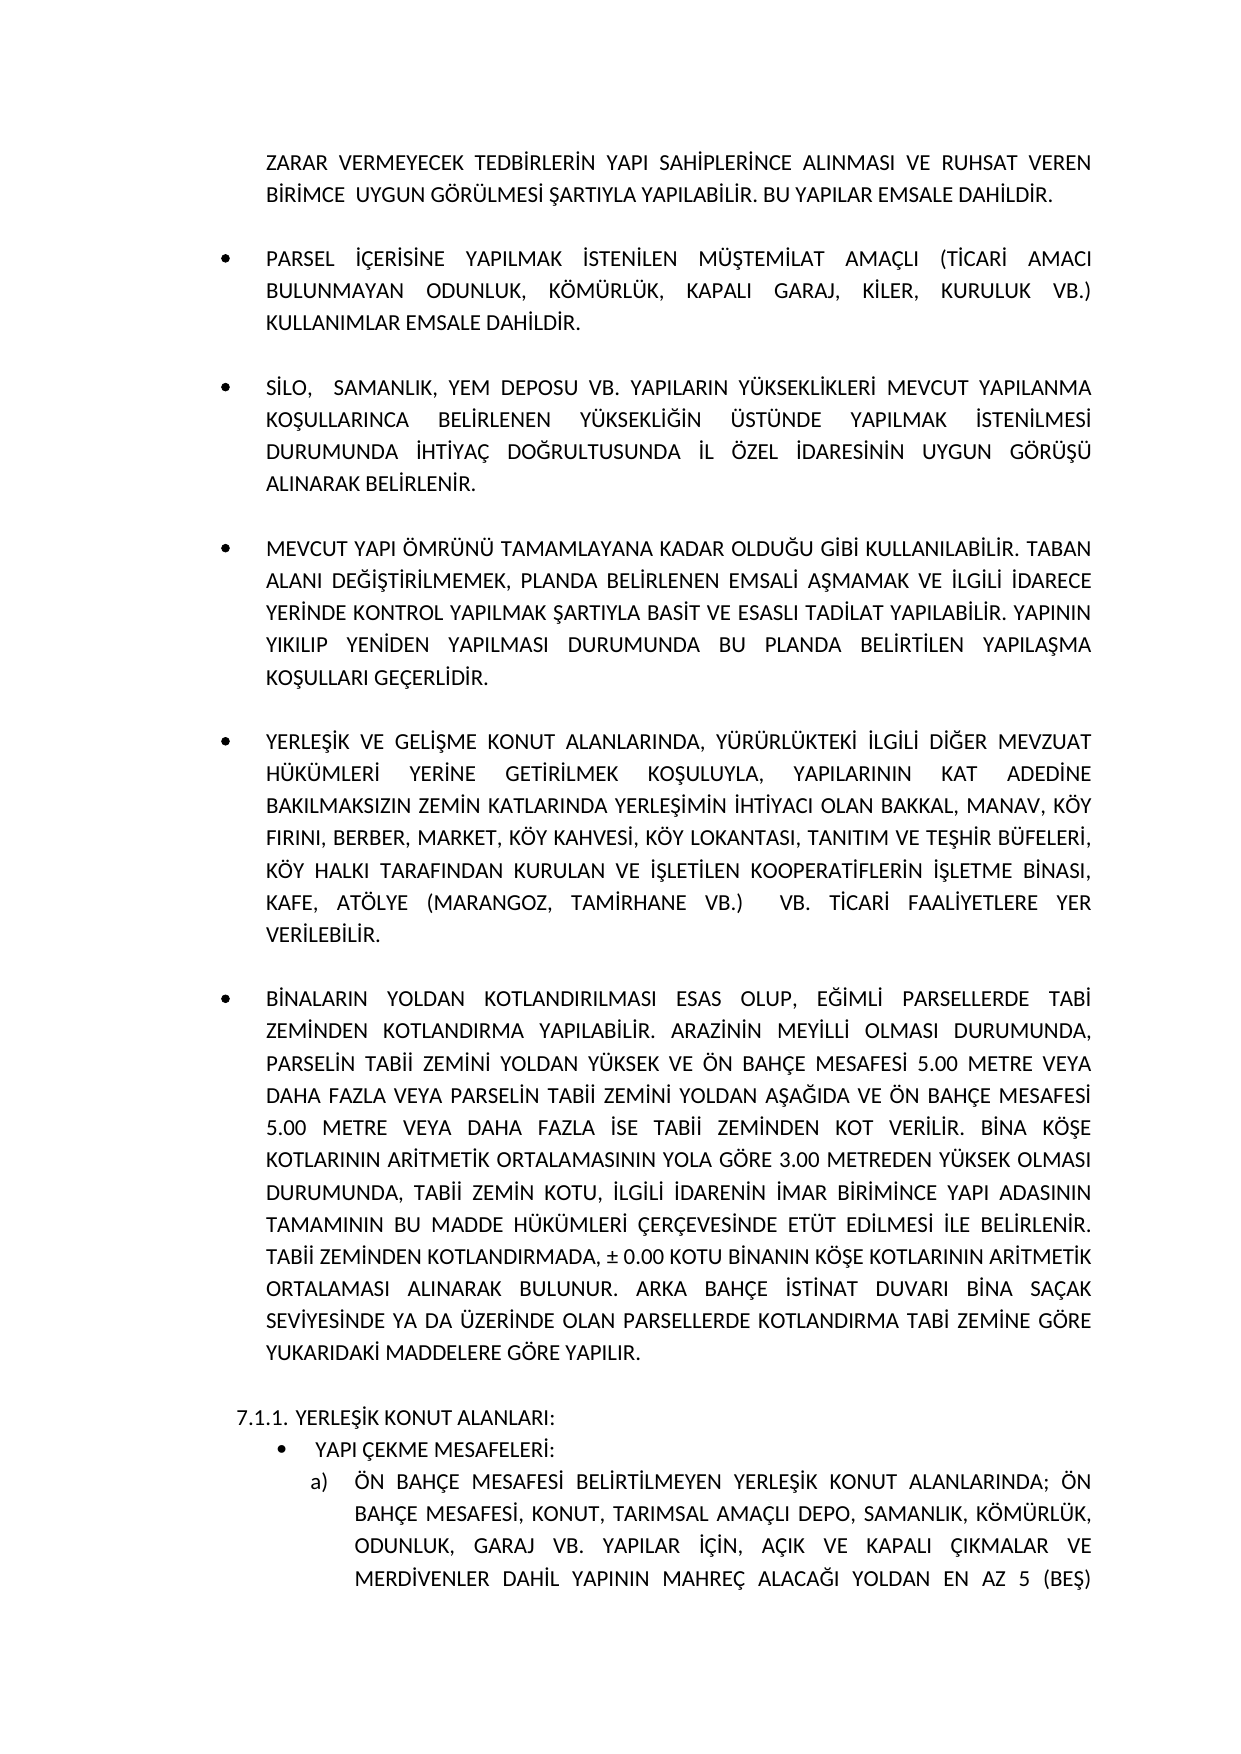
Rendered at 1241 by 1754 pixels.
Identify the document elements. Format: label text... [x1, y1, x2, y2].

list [221, 148, 1093, 208]
list YAPI ÇEKME MESAFELERİ: [278, 1435, 1093, 1463]
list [310, 1467, 1093, 1592]
list PARSEL İÇERİSİNE YAPILMAK İSTENİLEN MÜŞTEMİLAT AMAÇLI (TİCARİ AMACI BULUNMAYAN ODUNLUK, KÖMÜRLÜK, KAPALI GARAJ, KİLER, KURULUK VB.) KULLANIMLAR EMSALE DAHİLDİR. [221, 244, 1093, 337]
list MEVCUT YAPI ÖMRÜNÜ TAMAMLAYANA KADAR OLDUĞU GİBİ KULLANILABİLİR. TABAN ALANI DEĞİŞTİRİLMEMEK, PLANDA BELİRLENEN EMSALİ AŞMAMAK VE İLGİLİ İDARECE YERİNDE KONTROL YAPILMAK ŞARTIYLA BASİT VE ESASLI TADİLAT YAPILABİLİR. YAPININ YIKILIP YENİDEN YAPILMASI DURUMUNDA BU PLANDA BELİRTİLEN YAPILAŞMA KOŞULLARI GEÇERLİDİR. [221, 534, 1093, 691]
list SİLO, SAMANLIK, YEM DEPOSU VB. YAPILARIN YÜKSEKLİKLERİ MEVCUT YAPILANMA KOŞULLARINCA BELİRLENEN YÜKSEKLİĞİN ÜSTÜNDE YAPILMAK İSTENİLMESİ DURUMUNDA İHTİYAÇ DOĞRULTUSUNDA İL ÖZEL İDARESİNİN UYGUN GÖRÜŞÜ ALINARAK BELİRLENİR. [221, 373, 1093, 497]
list BİNALARIN YOLDAN KOTLANDIRILMASI ESAS OLUP, EĞİMLİ PARSELLERDE TABİ ZEMİNDEN KOTLANDIRMA YAPILABİLİR. ARAZİNİN MEYİLLİ OLMASI DURUMUNDA, PARSELİN TABİİ ZEMİNİ YOLDAN YÜKSEK VE ÖN BAHÇE MESAFESİ 5.00 METRE VEYA DAHA FAZLA VEYA PARSELİN TABİİ ZEMİNİ YOLDAN AŞAĞIDA VE ÖN BAHÇE MESAFESİ 5.00 METRE VEYA DAHA FAZLA İSE TABİİ ZEMİNDEN KOT VERİLİR. BİNA KÖŞE KOTLARININ ARİTMETİK ORTALAMASININ YOLA GÖRE 3.00 METREDEN YÜKSEK OLMASI DURUMUNDA, TABİİ ZEMİN KOTU, İLGİLİ İDARENİN İMAR BİRİMİNCE YAPI ADASININ TAMAMININ BU MADDE HÜKÜMLERİ ÇERÇEVESİNDE ETÜT EDİLMESİ İLE BELİRLENİR. TABİİ ZEMİNDEN KOTLANDIRMADA, ± 0.00 KOTU BİNANIN KÖŞE KOTLARININ ARİTMETİK ORTALAMASI ALINARAK BULUNUR. ARKA BAHÇE İSTİNAT DUVARI BİNA SAÇAK SEVİYESİNDE YA DA ÜZERİNDE OLAN PARSELLERDE KOTLANDIRMA TABİ ZEMİNE GÖRE YUKARIDAKİ MADDELERE GÖRE YAPILIR. [221, 984, 1093, 1367]
list YERLEŞİK KONUT ALANLARI: [236, 1403, 1093, 1431]
list YERLEŞİK VE GELİŞME KONUT ALANLARINDA, YÜRÜRLÜKTEKİ İLGİLİ DİĞER MEVZUAT HÜKÜMLERİ YERİNE GETİRİLMEK KOŞULUYLA, YAPILARININ KAT ADEDİNE BAKILMAKSIZIN ZEMİN KATLARINDA YERLEŞİMİN İHTİYACI OLAN BAKKAL, MANAV, KÖY FIRINI, BERBER, MARKET, KÖY KAHVESİ, KÖY LOKANTASI, TANITIM VE TEŞHİR BÜFELERİ, KÖY HALKI TARAFINDAN KURULAN VE İŞLETİLEN KOOPERATİFLERİN İŞLETME BİNASI, KAFE, ATÖLYE (MARANGOZ, TAMİRHANE VB.) VB. TİCARİ FAALİYETLERE YER VERİLEBİLİR. [221, 727, 1093, 948]
